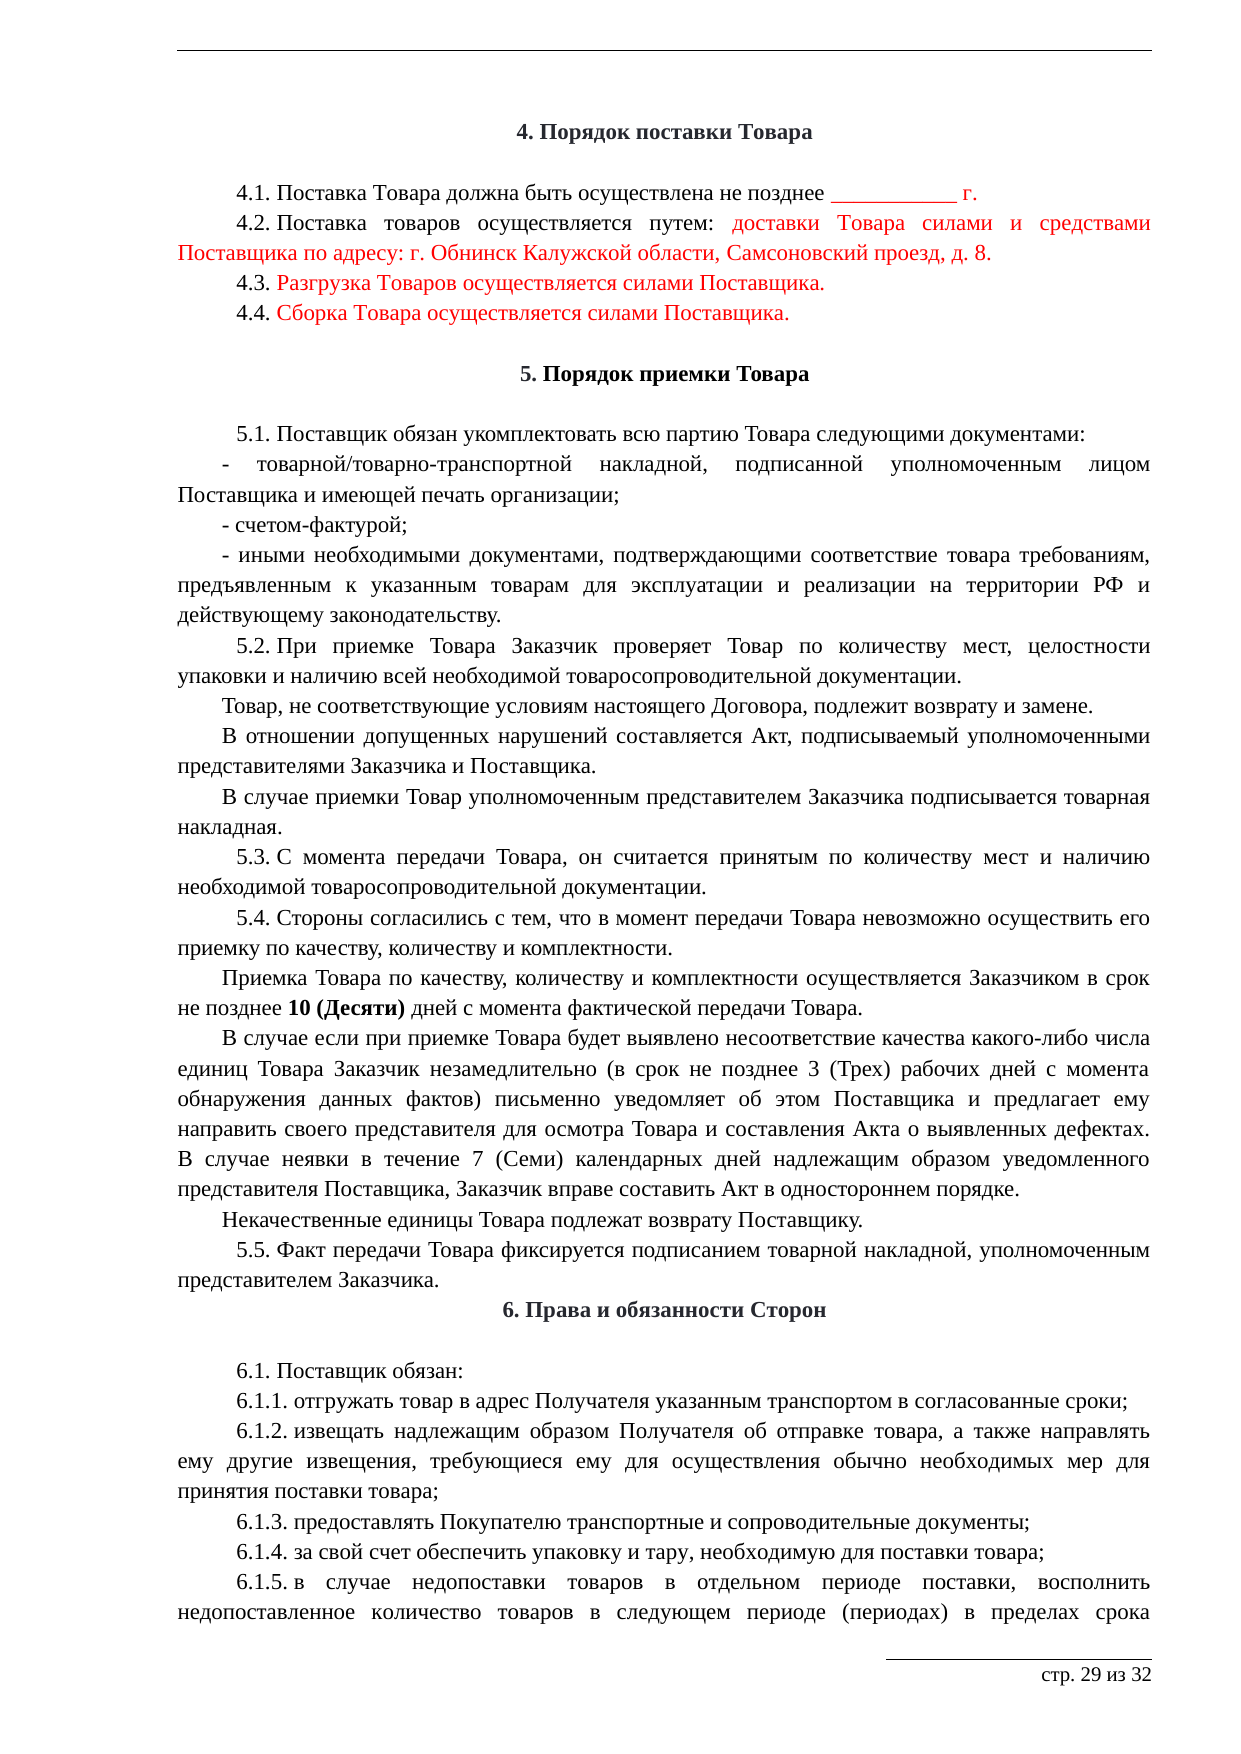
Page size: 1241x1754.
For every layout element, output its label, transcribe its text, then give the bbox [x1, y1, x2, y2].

list Поставка товаров осуществляется путем: по адресу: г. Обнинск Калужской области, Самсоновский проезд, д. 8. [177, 209, 1152, 265]
list Порядок поставки Товара [177, 118, 1152, 144]
list Факт передачи Товара фиксируется подписанием товарной накладной, уполномоченным представителем Заказчика. [177, 1236, 1152, 1292]
text Некачественные единицы Товара подлежат возврату Поставщику. [177, 1206, 1152, 1232]
text В случае если при приемке Товара будет выявлено несоответствие качества какого-либо числа единиц Товара Заказчик незамедлительно (в срок не позднее 3 (Трех) рабочих дней с момента обнаружения данных фактов) письменно уведомляет об этом Поставщика и предлагает ему направить своего представителя для осмотра Товара и составления Акта о выявленных дефектах. В случае неявки в течение 7 (Семи) календарных дней надлежащим образом уведомленного представителя Поставщика, Заказчик вправе составить Акт в одностороннем порядке. [177, 1024, 1152, 1202]
list Стороны согласились с тем, что в момент передачи Товара невозможно осуществить его приемку по качеству, количеству и комплектности. [177, 903, 1152, 960]
list предоставлять Покупателю транспортные и сопроводительные документы; [177, 1508, 1152, 1534]
text В отношении допущенных нарушений составляется Акт, подписываемый уполномоченными представителями Заказчика и Поставщика. [177, 722, 1152, 779]
list С момента передачи Товара, он считается принятым по количеству мест и наличию необходимой товаросопроводительной документации. [177, 843, 1152, 900]
list При приемке Товара Заказчик проверяет Товар по количеству мест, целостности упаковки и наличию всей необходимой товаросопроводительной документации. [177, 632, 1152, 688]
text - товарной/товарно-транспортной накладной, подписанной уполномоченным лицом Поставщика и имеющей печать организации; [177, 450, 1152, 507]
list Разгрузка Товаров осуществляется силами Поставщика. [177, 269, 1152, 296]
list извещать надлежащим образом Получателя об отправке товара, а также направлять ему другие извещения, требующиеся ему для осуществления обычно необходимых мер для принятия поставки товара; [177, 1417, 1152, 1504]
list Сборка Товара осуществляется силами Поставщика. [177, 299, 1152, 326]
list Порядок приемки Товара [177, 360, 1152, 386]
list Поставка Товара должна быть осуществлена не позднее ___________ г. [177, 178, 1152, 205]
list Поставщик обязан укомплектовать всю партию Товара следующими документами: [177, 420, 1152, 447]
text Товар, не соответствующие условиям настоящего Договора, подлежит возврату и замене. [177, 692, 1152, 718]
list Права и обязанности Сторон [177, 1296, 1152, 1323]
list Поставщик обязан: [177, 1357, 1152, 1383]
text В случае приемки Товар уполномоченным представителем Заказчика подписывается товарная накладная. [177, 783, 1152, 839]
list отгружать товар в адрес Получателя указанным транспортом в согласованные сроки; [177, 1387, 1152, 1413]
text - счетом-фактурой; [177, 511, 1152, 537]
text Приемка Товара по качеству, количеству и комплектности осуществляется Заказчиком в срок не позднее 10 (Десяти) дней с момента фактической передачи Товара. [177, 964, 1152, 1021]
list за свой счет обеспечить упаковку и тару, необходимую для поставки товара; [177, 1538, 1152, 1564]
text - иными необходимыми документами, подтверждающими соответствие товара требованиям, предъявленным к указанным товарам для эксплуатации и реализации на территории РФ и действующему законодательству. [177, 541, 1152, 628]
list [177, 1568, 1152, 1625]
